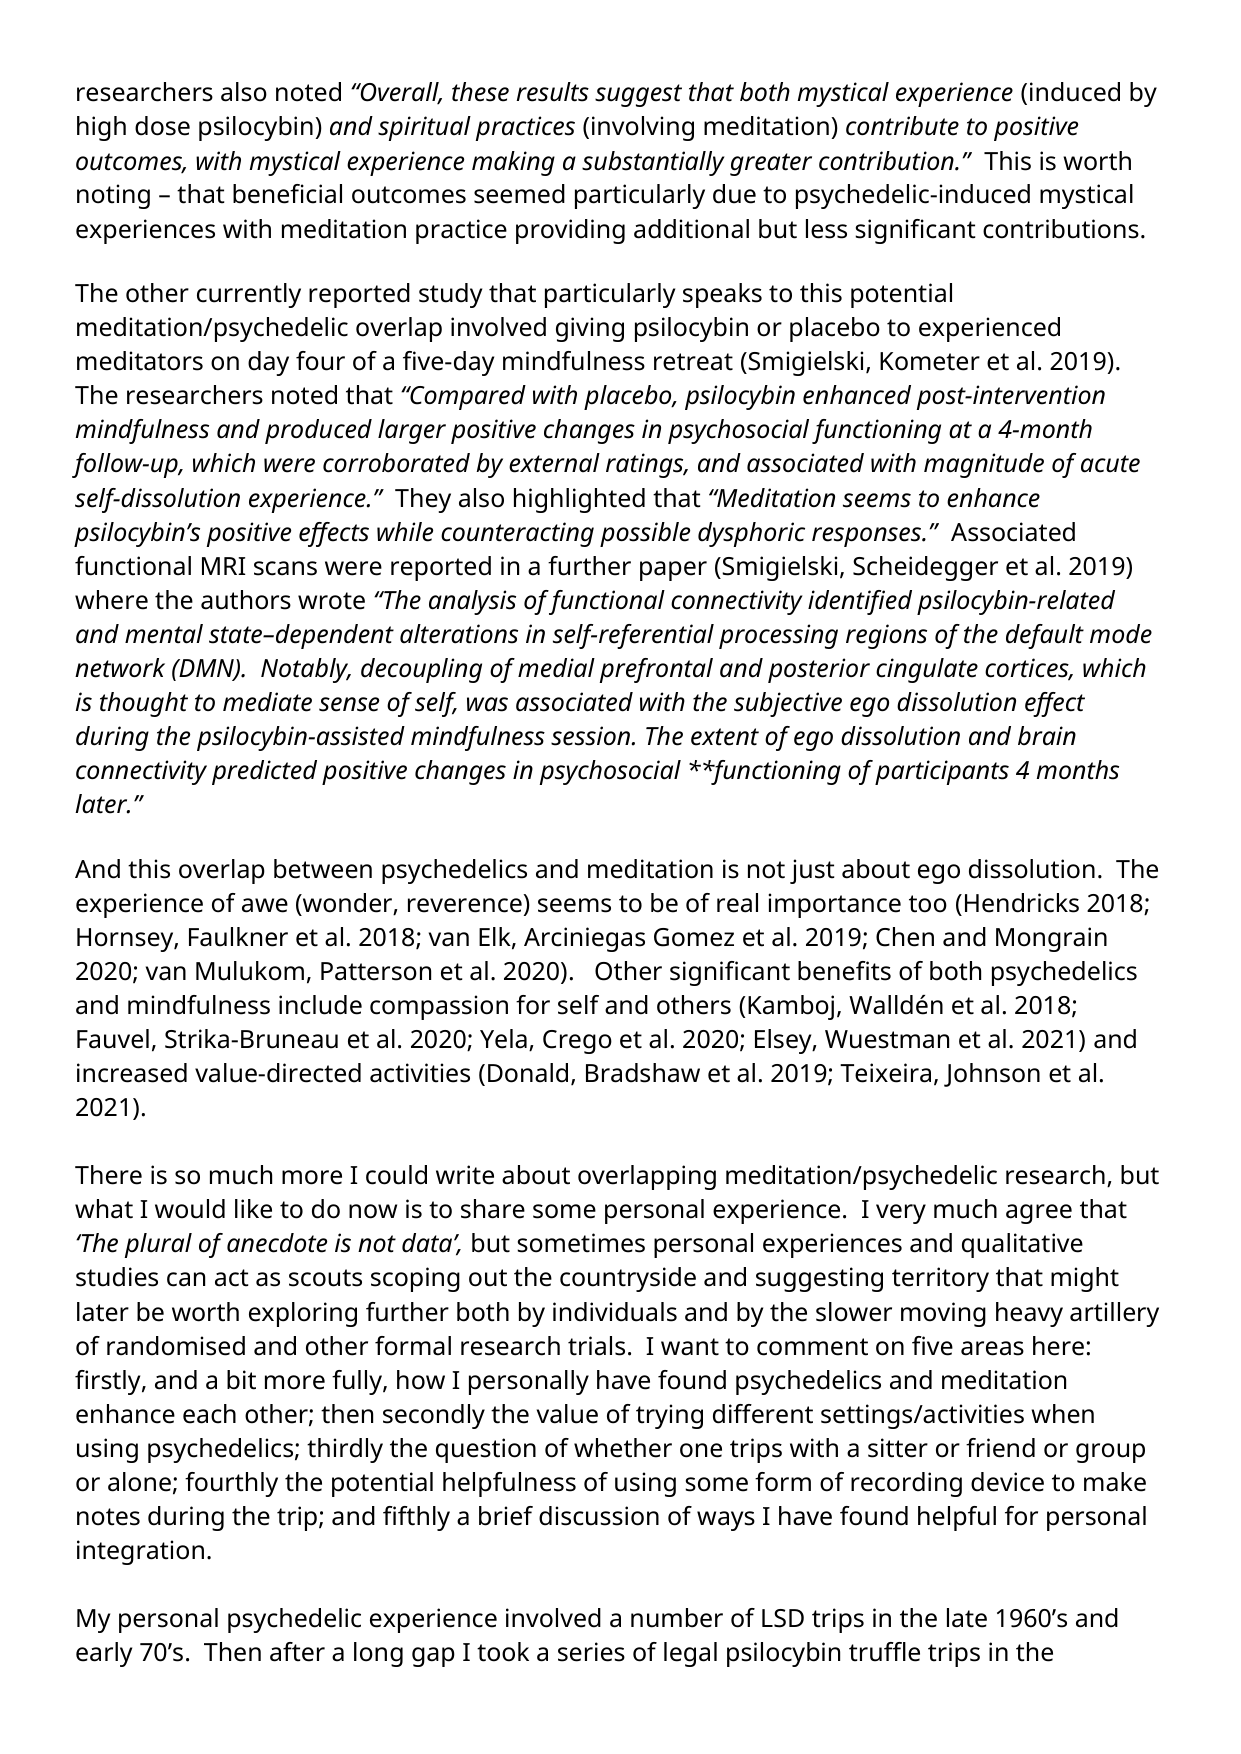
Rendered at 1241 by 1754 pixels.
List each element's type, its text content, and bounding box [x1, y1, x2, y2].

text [75, 1601, 1165, 1669]
text And this overlap between psychedelics and meditation is not just about ego dissolution. The experience of awe (wonder, reverence) seems to be of real importance too (Hendricks 2018; Hornsey, Faulkner et al. 2018; van Elk, Arciniegas Gomez et al. 2019; Chen and Mongrain 2020; van Mulukom, Patterson et al. 2020). Other significant benefits of both psychedelics and mindfulness include compassion for self and others (Kamboj, Walldén et al. 2018; Fauvel, Strika-Bruneau et al. 2020; Yela, Crego et al. 2020; Elsey, Wuestman et al. 2021) and increased value-directed activities (Donald, Bradshaw et al. 2019; Teixeira, Johnson et al. 2021). [75, 851, 1165, 1124]
text The other currently reported study that particularly speaks to this potential meditation/psychedelic overlap involved giving psilocybin or placebo to experienced meditators on day four of a five-day mindfulness retreat (Smigielski, Kometer et al. 2019). The researchers noted that “Compared with placebo, psilocybin enhanced post-intervention mindfulness and produced larger positive changes in psychosocial functioning at a 4-month follow-up, which were corroborated by external ratings, and associated with magnitude of acute self-dissolution experience.” They also highlighted that “Meditation seems to enhance psilocybin’s positive effects while counteracting possible dysphoric responses.” Associated functional MRI scans were reported in a further paper (Smigielski, Scheidegger et al. 2019) where the authors wrote “The analysis of functional connectivity identified psilocybin-related and mental state–dependent alterations in self-referential processing regions of the default mode network (DMN). Notably, decoupling of medial prefrontal and posterior cingulate cortices, which is thought to mediate sense of self, was associated with the subjective ego dissolution effect during the psilocybin-assisted mindfulness session. The extent of ego dissolution and brain connectivity predicted positive changes in psychosocial **functioning of participants 4 months later.” [75, 276, 1165, 821]
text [75, 75, 1165, 245]
text There is so much more I could write about overlapping meditation/psychedelic research, but what I would like to do now is to share some personal experience. I very much agree that ‘The plural of anecdote is not data’, but sometimes personal experiences and qualitative studies can act as scouts scoping out the countryside and suggesting territory that might later be worth exploring further both by individuals and by the slower moving heavy artillery of randomised and other formal research trials. I want to comment on five areas here: firstly, and a bit more fully, how I personally have found psychedelics and meditation enhance each other; then secondly the value of trying different settings/activities when using psychedelics; thirdly the question of whether one trips with a sitter or friend or group or alone; fourthly the potential helpfulness of using some form of recording device to make notes during the trip; and fifthly a brief discussion of ways I have found helpful for personal integration. [75, 1158, 1165, 1567]
